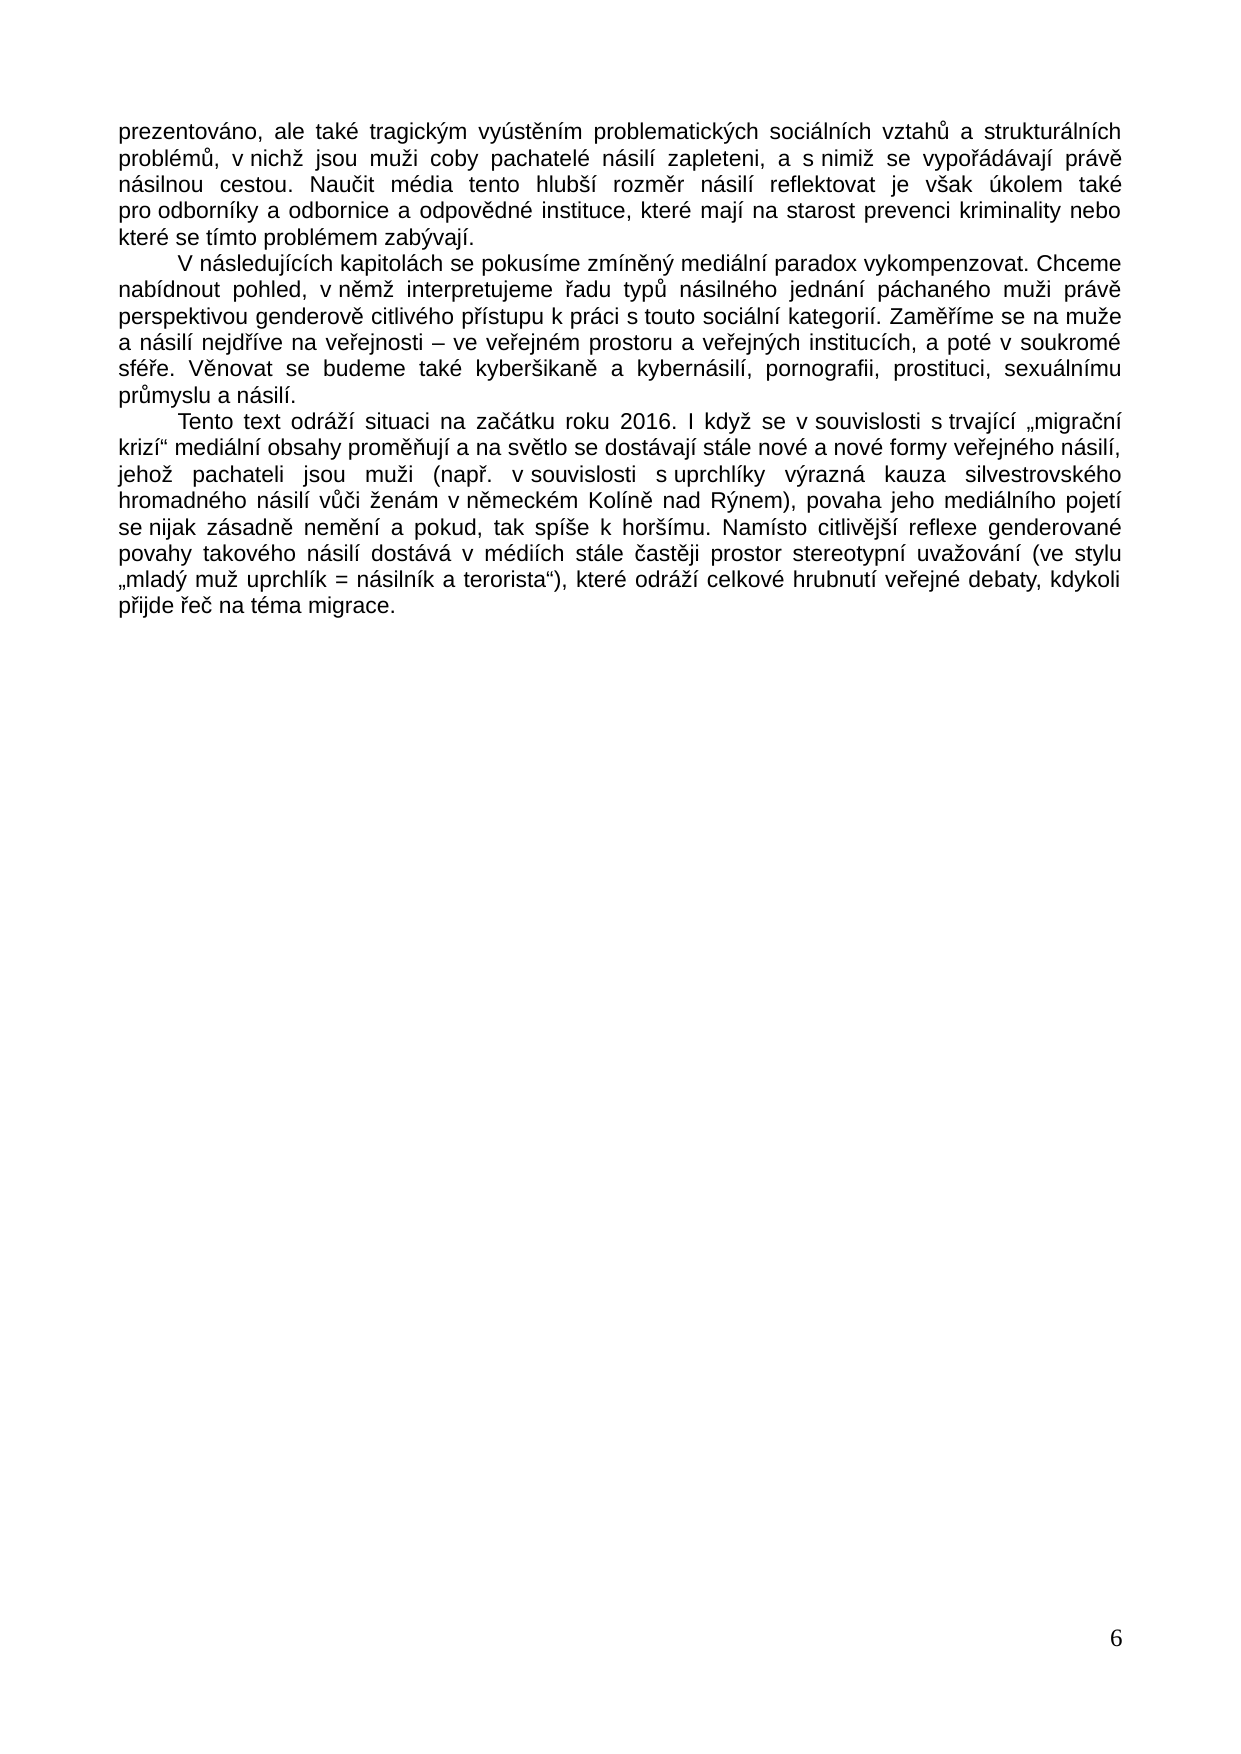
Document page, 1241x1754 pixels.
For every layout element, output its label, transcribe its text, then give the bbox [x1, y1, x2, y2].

text V následujících kapitolách se pokusíme zmíněný mediální paradox vykompenzovat. Chceme nabídnout pohled, v němž interpretujeme řadu typů násilného jednání páchaného muži právě perspektivou genderově citlivého přístupu k práci s touto sociální kategorií. Zaměříme se na muže a násilí nejdříve na veřejnosti – ve veřejném prostoru a veřejných institucích, a poté v soukromé sféře. Věnovat se budeme také kyberšikaně a kybernásilí, pornografii, prostituci, sexuálnímu průmyslu a násilí. [118, 250, 1122, 408]
text Tento text odráží situaci na začátku roku 2016. I když se v souvislosti s trvající „migrační krizí“ mediální obsahy proměňují a na světlo se dostávají stále nové a nové formy veřejného násilí, jehož pachateli jsou muži (např. v souvislosti s uprchlíky výrazná kauza silvestrovského hromadného násilí vůči ženám v německém Kolíně nad Rýnem), povaha jeho mediálního pojetí se nijak zásadně nemění a pokud, tak spíše k horšímu. Namísto citlivější reflexe genderované povahy takového násilí dostává v médiích stále častěji prostor stereotypní uvažování (ve stylu „mladý muž uprchlík = násilník a terorista“), které odráží celkové hrubnutí veřejné debaty, kdykoli přijde řeč na téma migrace. [118, 408, 1122, 619]
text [118, 118, 1122, 250]
